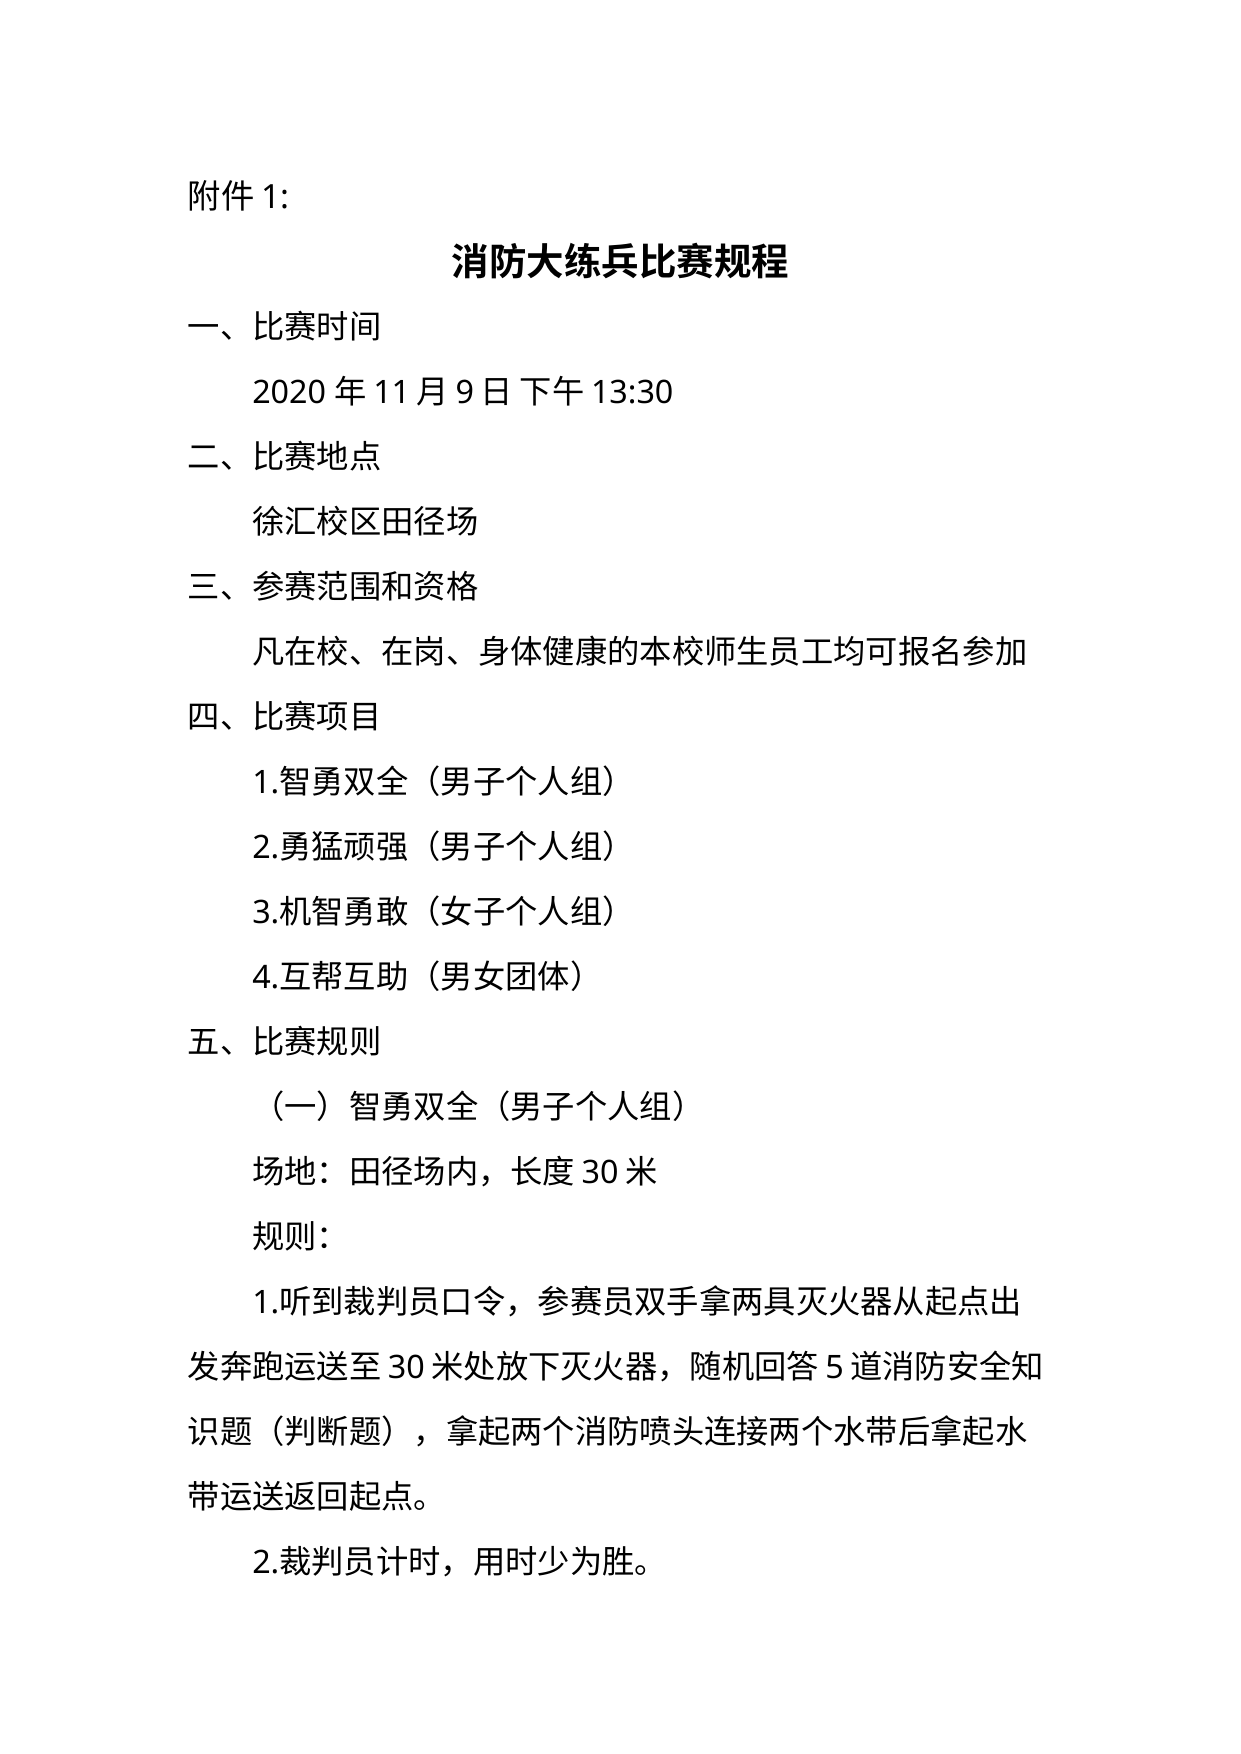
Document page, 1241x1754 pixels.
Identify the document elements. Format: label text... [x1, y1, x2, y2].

text 三、参赛范围和资格 [187, 552, 1053, 617]
text 一、比赛时间 [187, 292, 1053, 357]
text （一）智勇双全（男子个人组） [187, 1072, 1053, 1137]
text 五、比赛规则 [187, 1007, 1053, 1072]
text 徐汇校区田径场 [187, 487, 1053, 552]
text 凡在校、在岗、身体健康的本校师生员工均可报名参加 [187, 617, 1053, 682]
text 2.裁判员计时，用时少为胜。 [187, 1527, 1053, 1592]
text 2020 年11月9日 下午13:30 [187, 357, 1053, 422]
text 4.互帮互助（男女团体） [187, 942, 1053, 1007]
text 1.智勇双全（男子个人组） [187, 747, 1053, 812]
text 四、比赛项目 [187, 682, 1053, 747]
text 二、比赛地点 [187, 422, 1053, 487]
text 附件1: [187, 162, 1053, 227]
text 场地：田径场内，长度30米 [187, 1137, 1053, 1202]
text 1.听到裁判员口令，参赛员双手拿两具灭火器从起点出发奔跑运送至30米处放下灭火器，随机回答5道消防安全知识题（判断题），拿起两个消防喷头连接两个水带后拿起水带运送返回起点。 [187, 1267, 1053, 1527]
text 消防大练兵比赛规程 [187, 227, 1053, 292]
text 2.勇猛顽强（男子个人组） [187, 812, 1053, 877]
text 规则： [187, 1202, 1053, 1267]
text 3.机智勇敢（女子个人组） [187, 877, 1053, 942]
